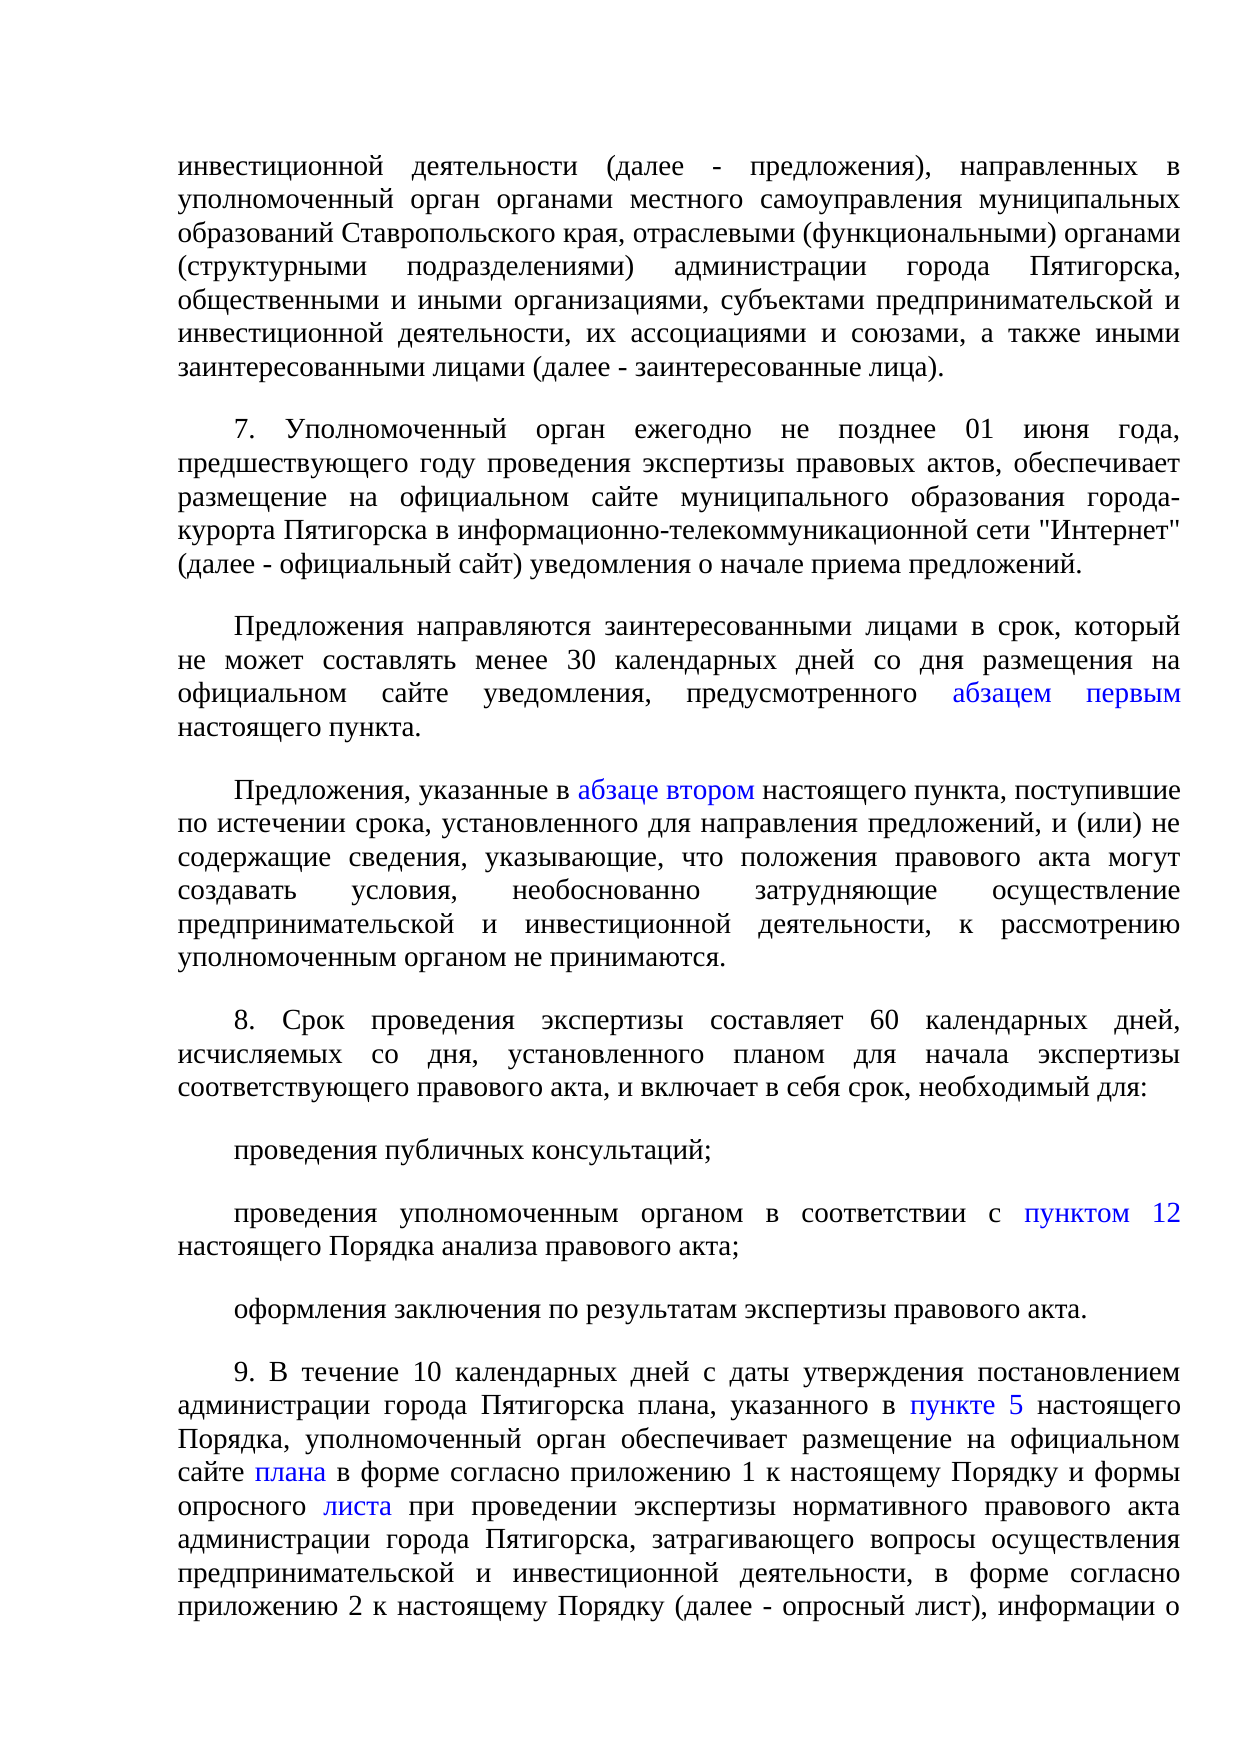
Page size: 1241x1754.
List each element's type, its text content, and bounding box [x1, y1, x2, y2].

text проведения публичных консультаций; [177, 1132, 1181, 1166]
text 8. Срок проведения экспертизы составляет 60 календарных дней, исчисляемых со дня, установленного планом для начала экспертизы соответствующего правового акта, и включает в себя срок, необходимый для: [177, 1002, 1181, 1103]
text Предложения направляются заинтересованными лицами в срок, который не может составлять менее 30 календарных дней со дня размещения на официальном сайте уведомления, предусмотренного абзацем первым настоящего пункта. [177, 608, 1181, 743]
text Предложения, указанные в абзаце втором настоящего пункта, поступившие по истечении срока, установленного для направления предложений, и (или) не содержащие сведения, указывающие, что положения правового акта могут создавать условия, необоснованно затрудняющие осуществление предпринимательской и инвестиционной деятельности, к рассмотрению уполномоченным органом не принимаются. [177, 772, 1181, 973]
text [177, 1354, 1181, 1622]
text 7. Уполномоченный орган ежегодно не позднее 01 июня года, предшествующего году проведения экспертизы правовых актов, обеспечивает размещение на официальном сайте муниципального образования города-курорта Пятигорска в информационно-телекоммуникационной сети "Интернет" (далее - официальный сайт) уведомления о начале приема предложений. [177, 412, 1181, 579]
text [177, 148, 1181, 382]
text оформления заключения по результатам экспертизы правового акта. [177, 1291, 1181, 1324]
text проведения уполномоченным органом в соответствии с пунктом 12 настоящего Порядка анализа правового акта; [177, 1195, 1181, 1262]
